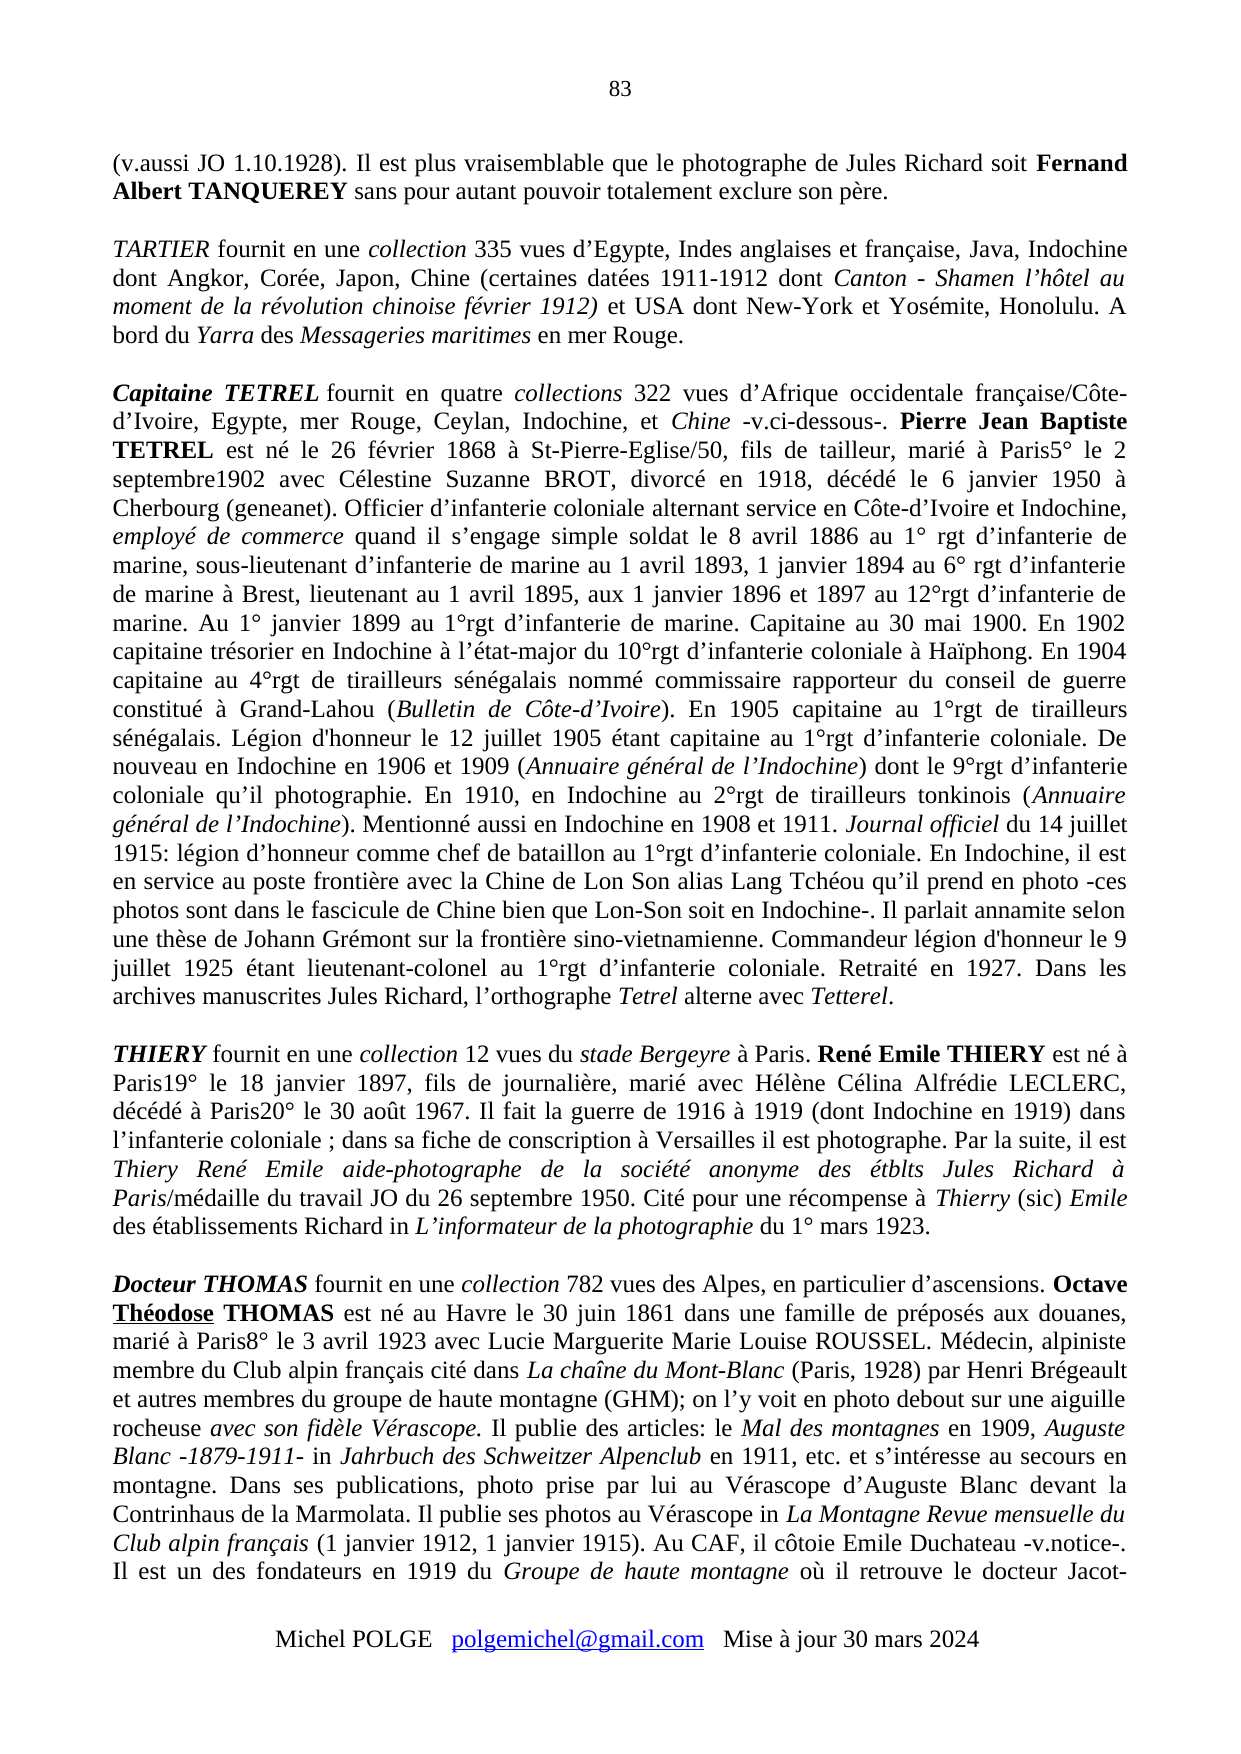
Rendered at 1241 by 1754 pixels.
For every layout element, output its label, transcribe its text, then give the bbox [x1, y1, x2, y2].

text THIERY fournit en une collection 12 vues du stade Bergeyre à Paris. René Emile THIERY est né à Paris19° le 18 janvier 1897, fils de journalière, marié avec Hélène Célina Alfrédie LECLERC, décédé à Paris20° le 30 août 1967. Il fait la guerre de 1916 à 1919 (dont Indochine en 1919) dans l’infanterie coloniale ; dans sa fiche de conscription à Versailles il est photographe. Par la suite, il est Thiery René Emile aide-photographe de la société anonyme des étblts Jules Richard à Paris/médaille du travail JO du 26 septembre 1950. Cité pour une récompense à Thierry (sic) Emile des établissements Richard in L’informateur de la photographie du 1° mars 1923. [112, 1039, 1128, 1240]
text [112, 1269, 1128, 1585]
text Capitaine TETREL fournit en quatre collections 322 vues d’Afrique occidentale française/Côte-d’Ivoire, Egypte, mer Rouge, Ceylan, Indochine, et Chine -v.ci-dessous-. Pierre Jean Baptiste TETREL est né le 26 février 1868 à St-Pierre-Eglise/50, fils de tailleur, marié à Paris5° le 2 septembre1902 avec Célestine Suzanne BROT, divorcé en 1918, décédé le 6 janvier 1950 à Cherbourg (geneanet). Officier d’infanterie coloniale alternant service en Côte-d’Ivoire et Indochine, employé de commerce quand il s’engage simple soldat le 8 avril 1886 au 1° rgt d’infanterie de marine, sous-lieutenant d’infanterie de marine au 1 avril 1893, 1 janvier 1894 au 6° rgt d’infanterie de marine à Brest, lieutenant au 1 avril 1895, aux 1 janvier 1896 et 1897 au 12°rgt d’infanterie de marine. Au 1° janvier 1899 au 1°rgt d’infanterie de marine. Capitaine au 30 mai 1900. En 1902 capitaine trésorier en Indochine à l’état-major du 10°rgt d’infanterie coloniale à Haïphong. En 1904 capitaine au 4°rgt de tirailleurs sénégalais nommé commissaire rapporteur du conseil de guerre constitué à Grand-Lahou (Bulletin de Côte-d’Ivoire). En 1905 capitaine au 1°rgt de tirailleurs sénégalais. Légion d'honneur le 12 juillet 1905 étant capitaine au 1°rgt d’infanterie coloniale. De nouveau en Indochine en 1906 et 1909 (Annuaire général de l’Indochine) dont le 9°rgt d’infanterie coloniale qu’il photographie. En 1910, en Indochine au 2°rgt de tirailleurs tonkinois (Annuaire général de l’Indochine). Mentionné aussi en Indochine en 1908 et 1911. Journal officiel du 14 juillet 1915: légion d’honneur comme chef de bataillon au 1°rgt d’infanterie coloniale. En Indochine, il est en service au poste frontière avec la Chine de Lon Son alias Lang Tchéou qu’il prend en photo -ces photos sont dans le fascicule de Chine bien que Lon-Son soit en Indochine-. Il parlait annamite selon une thèse de Johann Grémont sur la frontière sino-vietnamienne. Commandeur légion d'honneur le 9 juillet 1925 étant lieutenant-colonel au 1°rgt d’infanterie coloniale. Retraité en 1927. Dans les archives manuscrites Jules Richard, l’orthographe Tetrel alterne avec Tetterel. [112, 378, 1128, 1010]
text TARTIER fournit en une collection 335 vues d’Egypte, Indes anglaises et française, Java, Indochine dont Angkor, Corée, Japon, Chine (certaines datées 1911-1912 dont Canton - Shamen l’hôtel au moment de la révolution chinoise février 1912) et USA dont New-York et Yosémite, Honolulu. A bord du Yarra des Messageries maritimes en mer Rouge. [112, 234, 1128, 349]
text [112, 148, 1128, 205]
